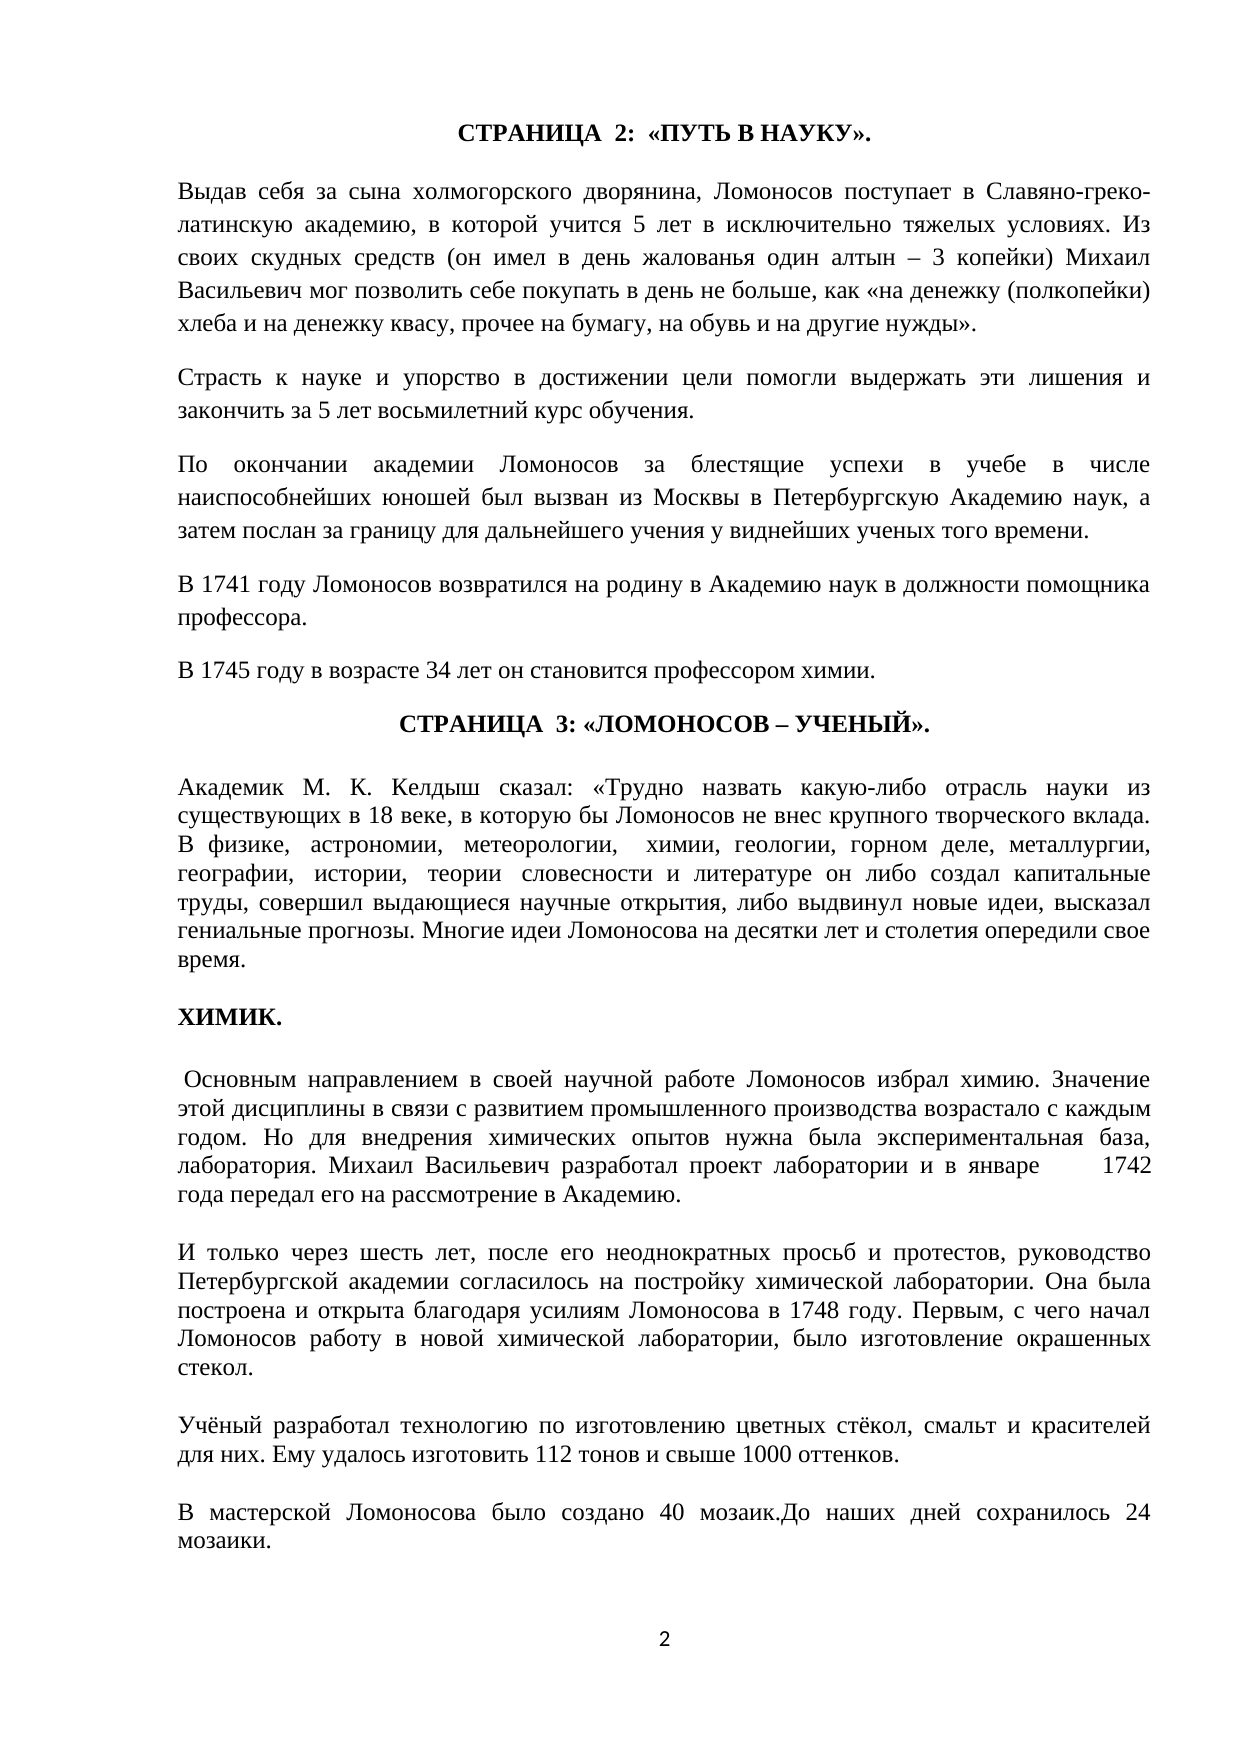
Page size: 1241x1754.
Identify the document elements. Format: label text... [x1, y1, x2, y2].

text И только через шесть лет, после его неоднократных просьб и протестов, руководство Петербургской академии согласилось на постройку химической лаборатории. Она была построена и открыта благодаря усилиям Ломоносова в 1748 году. Первым, с чего начал Ломоносов работу в новой химической лаборатории, было изготовление окрашенных стекол. [177, 1237, 1152, 1381]
text Страсть к науке и упорство в достижении цели помогли выдержать эти лишения и закончить за 5 лет восьмилетний курс обучения. [177, 362, 1152, 424]
text Академик М. К. Келдыш сказал: «Трудно назвать какую-либо отрасль науки из существующих в 18 веке, в которую бы Ломоносов не внес крупного творческого вклада. В физике, астрономии, метеорологии, химии, геологии, горном деле, металлургии, географии, истории, теории словесности и литературе он либо создал капитальные труды, совершил выдающиеся научные открытия, либо выдвинул новые идеи, высказал гениальные прогнозы. Многие идеи Ломоносова на десятки лет и столетия опередили свое время. [177, 772, 1152, 973]
text ХИМИК. [177, 1002, 1152, 1031]
text В 1745 году в возрасте 34 лет он становится профессором химии. [177, 656, 1152, 684]
text СТРАНИЦА 2: «ПУТЬ В НАУКУ». [177, 118, 1152, 147]
text В 1741 году Ломоносов возвратился на родину в Академию наук в должности помощника профессора. [177, 569, 1152, 631]
text СТРАНИЦА 3: «ЛОМОНОСОВ – УЧЕНЫЙ». [177, 709, 1152, 738]
text Основным направлением в своей научной работе Ломоносов избрал химию. Значение этой дисциплины в связи с развитием промышленного производства возрастало с каждым годом. Но для внедрения химических опытов нужна была экспериментальная база, лаборатория. Михаил Васильевич разработал проект лаборатории и в январе 1742 года передал его на рассмотрение в Академию. [177, 1064, 1152, 1208]
text Выдав себя за сына холмогорского дворянина, Ломоносов поступает в Славяно-греко-латинскую академию, в которой учится 5 лет в исключительно тяжелых условиях. Из своих скудных средств (он имел в день жалованья один алтын – 3 копейки) Михаил Васильевич мог позволить себе покупать в день не больше, как «на денежку (полкопейки) хлеба и на денежку квасу, прочее на бумагу, на обувь и на другие нужды». [177, 176, 1152, 337]
text По окончании академии Ломоносов за блестящие успехи в учебе в числе наиспособнейших юношей был вызван из Москвы в Петербургскую Академию наук, а затем послан за границу для дальнейшего учения у виднейших ученых того времени. [177, 449, 1152, 544]
text Учёный разработал технологию по изготовлению цветных стёкол, смальт и красителей для них. Ему удалось изготовить 112 тонов и свыше 1000 оттенков. [177, 1410, 1152, 1468]
text В мастерской Ломоносова было создано 40 мозаик.До наших дней сохранилось 24 мозаики. [177, 1497, 1152, 1554]
